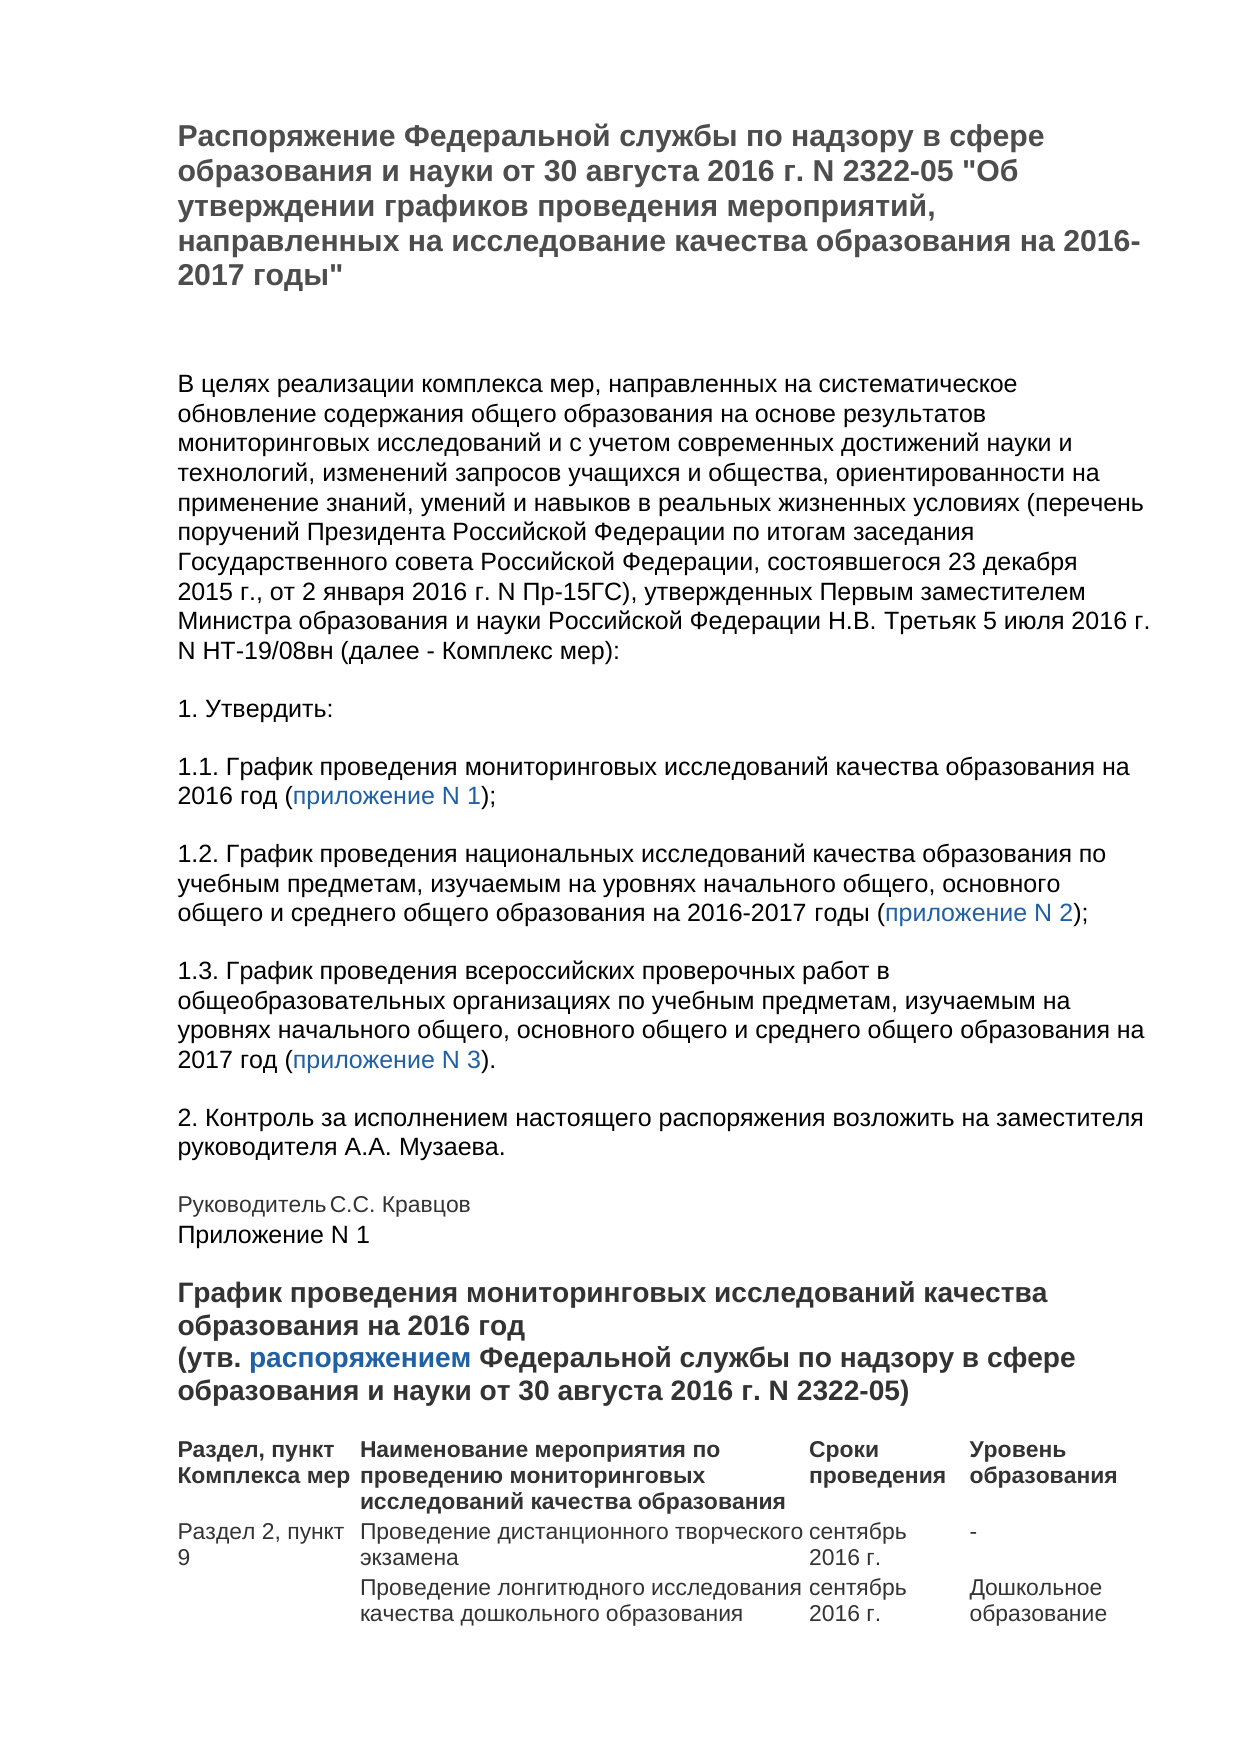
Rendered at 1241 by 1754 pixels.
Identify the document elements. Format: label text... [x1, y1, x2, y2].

text 1.1. График проведения мониторинговых исследований качества образования на 2016 год (приложение N 1); [177, 751, 1152, 810]
text Распоряжение Федеральной службы по надзору в сфере образования и науки от 30 августа 2016 г. N 2322-05 "Об утверждении графиков проведения мероприятий, направленных на исследование качества образования на 2016-2017 годы" [177, 118, 1152, 292]
text 1. Утвердить: [177, 693, 1152, 722]
text В целях реализации комплекса мер, направленных на систематическое обновление содержания общего образования на основе результатов мониторинговых исследований и с учетом современных достижений науки и технологий, изменений запросов учащихся и общества, ориентированности на применение знаний, умений и навыков в реальных жизненных условиях (перечень поручений Президента Российской Федерации по итогам заседания Государственного совета Российской Федерации, состоявшегося 23 декабря 2015 г., от 2 января 2016 г. N Пр-15ГС), утвержденных Первым заместителем Министра образования и науки Российской Федерации Н.В. Третьяк 5 июля 2016 г. N НТ-19/08вн (далее - Комплекс мер): [177, 368, 1152, 665]
table_header Раздел, пункт Комплекса мер [176, 1434, 358, 1516]
text Приложение N 1 [177, 1219, 1152, 1248]
table_cell сентябрь 2016 г. [807, 1572, 968, 1628]
table_cell Проведение дистанционного творческого экзамена [358, 1516, 807, 1572]
table_header С.С. Кравцов [328, 1189, 480, 1219]
table_cell сентябрь 2016 г. [807, 1516, 968, 1572]
table_header Сроки проведения [807, 1434, 968, 1516]
table_cell Проведение лонгитюдного исследования качества дошкольного образования [358, 1572, 807, 1628]
table_header Руководитель [176, 1189, 328, 1219]
text График проведения мониторинговых исследований качества образования на 2016 год (утв. распоряжением Федеральной службы по надзору в сфере образования и науки от 30 августа 2016 г. N 2322-05) [177, 1276, 1152, 1406]
text 2. Контроль за исполнением настоящего распоряжения возложить на заместителя руководителя А.А. Музаева. [177, 1102, 1152, 1161]
table_header Уровень образования [968, 1434, 1153, 1516]
table_header Наименование мероприятия по проведению мониторинговых исследований качества образования [358, 1434, 807, 1516]
text 1.3. График проведения всероссийских проверочных работ в общеобразовательных организациях по учебным предметам, изучаемым на уровнях начального общего, основного общего и среднего общего образования на 2017 год (приложение N 3). [177, 955, 1152, 1074]
table_cell Раздел 2, пункт 9 [176, 1516, 358, 1628]
table_cell - [968, 1516, 1153, 1572]
table_cell Дошкольное образование [968, 1572, 1153, 1628]
text 1.2. График проведения национальных исследований качества образования по учебным предметам, изучаемым на уровнях начального общего, основного общего и среднего общего образования на 2016-2017 годы (приложение N 2); [177, 838, 1152, 927]
